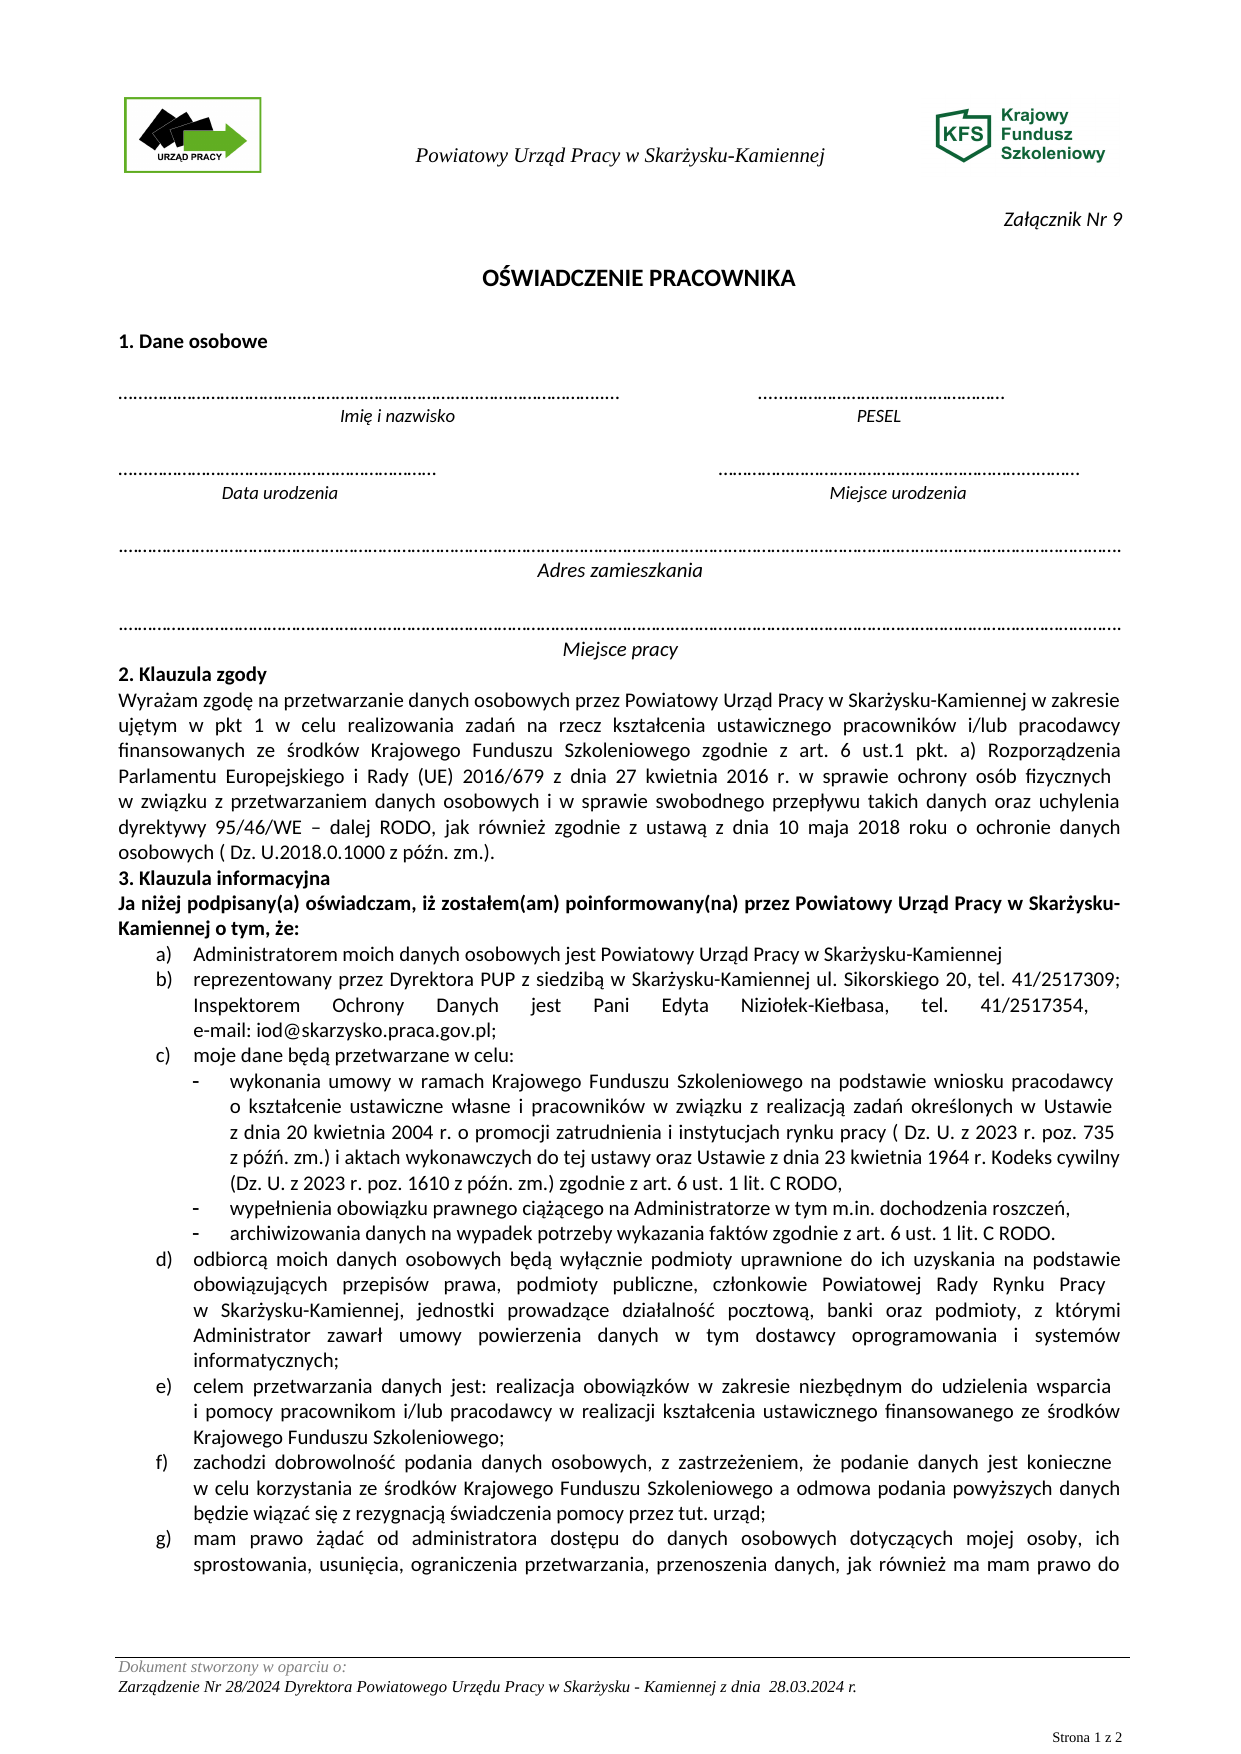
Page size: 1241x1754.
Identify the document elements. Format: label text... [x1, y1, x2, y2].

text …...…………………………………………………………………………………..… ......……………………………………… [118, 379, 1122, 404]
text Miejsce pracy [118, 636, 1122, 661]
picture [124, 97, 262, 173]
text Ja niżej podpisany(a) oświadczam, iż zostałem(am) poinformowany(na) przez Powiatowy Urząd Pracy w Skarżysku-Kamiennej o tym, że: [118, 890, 1122, 941]
text 2. Klauzula zgody [118, 661, 1122, 687]
list zachodzi dobrowolność podania danych osobowych, z zastrzeżeniem, że podanie danych jest konieczne w celu korzystania ze środków Krajowego Funduszu Szkoleniowego a odmowa podania powyższych danych będzie wiązać się z rezygnacją świadczenia pomocy przez tut. urząd; [156, 1449, 1122, 1526]
text OŚWIADCZENIE PRACOWNIKA [156, 262, 1122, 293]
list moje dane będą przetwarzane w celu: [156, 1043, 1122, 1068]
text Imię i nazwisko PESEL [266, 404, 1122, 427]
list Administratorem moich danych osobowych jest Powiatowy Urząd Pracy w Skarżysku-Kamiennej [156, 941, 1122, 966]
text Adres zamieszkania [118, 557, 1122, 583]
list wykonania umowy w ramach Krajowego Funduszu Szkoleniowego na podstawie wniosku pracodawcy o kształcenie ustawiczne własne i pracowników w związku z realizacją zadań określonych w Ustawie z dnia 20 kwietnia 2004 r. o promocji zatrudnienia i instytucjach rynku pracy ( Dz. U. z 2023 r. poz. 735 z późń. zm.) i aktach wykonawczych do tej ustawy oraz Ustawie z dnia 23 kwietnia 1964 r. Kodeks cywilny (Dz. U. z 2023 r. poz. 1610 z późn. zm.) zgodnie z art. 6 ust. 1 lit. C RODO, [192, 1068, 1122, 1195]
text Wyrażam zgodę na przetwarzanie danych osobowych przez Powiatowy Urząd Pracy w Skarżysku-Kamiennej w zakresie ujętym w pkt 1 w celu realizowania zadań na rzecz kształcenia ustawicznego pracowników i/lub pracodawcy finansowanych ze środków Krajowego Funduszu Szkoleniowego zgodnie z art. 6 ust.1 pkt. a) Rozporządzenia Parlamentu Europejskiego i Rady (UE) 2016/679 z dnia 27 kwietnia 2016 r. w sprawie ochrony osób fizycznych w związku z przetwarzaniem danych osobowych i w sprawie swobodnego przepływu takich danych oraz uchylenia dyrektywy 95/46/WE – dalej RODO, jak również zgodnie z ustawą z dnia 10 maja 2018 roku o ochronie danych osobowych ( Dz. U.2018.0.1000 z późn. zm.). [118, 687, 1122, 865]
text 3. Klauzula informacyjna [118, 865, 1122, 890]
text 1. Dane osobowe [118, 328, 1122, 354]
text .………………………………………………………………………………………………………………………………………………………………………………………. [118, 532, 1122, 557]
list reprezentowany przez Dyrektora PUP z siedzibą w Skarżysku-Kamiennej ul. Sikorskiego 20, tel. 41/2517309; Inspektorem Ochrony Danych jest Pani Edyta Niziołek-Kiełbasa, tel. 41/2517354, e-mail: iod@skarzysko.praca.gov.pl; [156, 966, 1122, 1043]
list odbiorcą moich danych osobowych będą wyłącznie podmioty uprawnione do ich uzyskania na podstawie obowiązujących przepisów prawa, podmioty publiczne, członkowie Powiatowej Rady Rynku Pracy w Skarżysku-Kamiennej, jednostki prowadzące działalność pocztową, banki oraz podmioty, z którymi Administrator zawarł umowy powierzenia danych w tym dostawcy oprogramowania i systemów informatycznych; [156, 1246, 1122, 1373]
text Data urodzenia Miejsce urodzenia [118, 481, 1122, 504]
text Załącznik Nr 9 [156, 206, 1122, 232]
text …...…………………………………………………… ………………………………………………………...……… [118, 455, 1122, 481]
picture [921, 94, 1120, 177]
list archiwizowania danych na wypadek potrzeby wykazania faktów zgodnie z art. 6 ust. 1 lit. C RODO. [192, 1221, 1122, 1246]
text .………………………………………………………………………………………………………………………………………………………………………………………. [118, 611, 1122, 636]
list celem przetwarzania danych jest: realizacja obowiązków w zakresie niezbędnym do udzielenia wsparcia i pomocy pracownikom i/lub pracodawcy w realizacji kształcenia ustawicznego finansowanego ze środków Krajowego Funduszu Szkoleniowego; [156, 1373, 1122, 1449]
list wypełnienia obowiązku prawnego ciążącego na Administratorze w tym m.in. dochodzenia roszczeń, [192, 1195, 1122, 1221]
